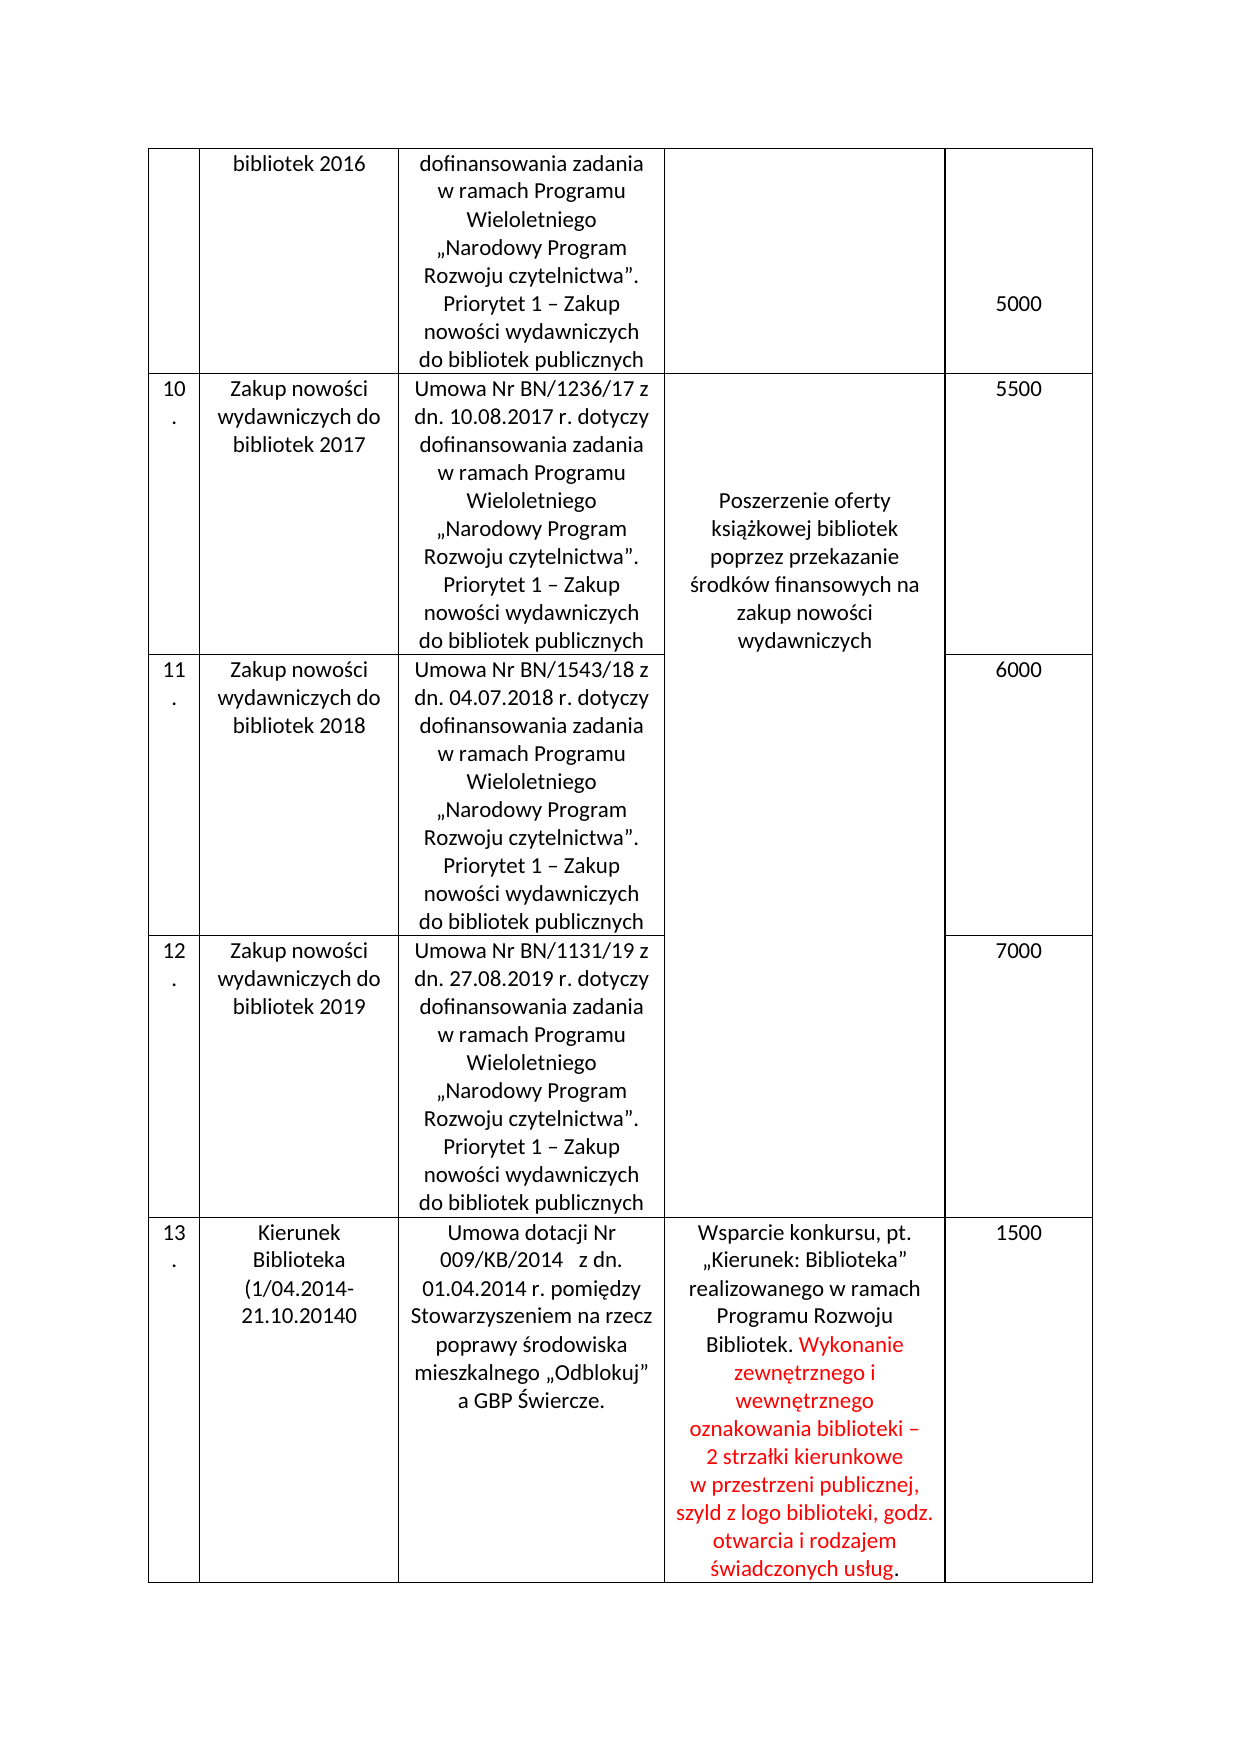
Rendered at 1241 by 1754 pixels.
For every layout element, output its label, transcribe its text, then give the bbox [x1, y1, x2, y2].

table_cell 5000 [946, 149, 1092, 373]
table_cell 13. [149, 1218, 199, 1582]
table_cell 12. [149, 936, 199, 1217]
table_cell 10. [149, 374, 199, 654]
table_cell Umowa Nr BN/1236/17 z dn. 10.08.2017 r. dotyczy dofinansowania zadania w ramach Programu Wieloletniego „Narodowy Program Rozwoju czytelnictwa”. Priorytet 1 – Zakup nowości wydawniczych do bibliotek publicznych [399, 374, 664, 654]
table_cell Zakup nowości wydawniczych do bibliotek 2019 [200, 936, 398, 1217]
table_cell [399, 149, 664, 373]
table_cell Umowa Nr BN/1543/18 z dn. 04.07.2018 r. dotyczy dofinansowania zadania w ramach Programu Wieloletniego „Narodowy Program Rozwoju czytelnictwa”. Priorytet 1 – Zakup nowości wydawniczych do bibliotek publicznych [399, 655, 664, 935]
table_cell 9. [149, 149, 199, 373]
table_cell Kierunek Biblioteka (1/04.2014-21.10.20140 [200, 1218, 398, 1582]
table_cell Zakup nowości wydawniczych do bibliotek 2018 [200, 655, 398, 935]
table_cell Wsparcie konkursu, pt. „Kierunek: Biblioteka” realizowanego w ramach Programu Rozwoju Bibliotek. Wykonanie zewnętrznego i wewnętrznego oznakowania biblioteki – 2 strzałki kierunkowe w przestrzeni publicznej, szyld z logo biblioteki, godz. otwarcia i rodzajem świadczonych usług. [665, 1218, 944, 1582]
table_cell 7000 [946, 936, 1092, 1217]
table_cell 11. [149, 655, 199, 935]
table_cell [200, 149, 398, 373]
table_cell 5500 [946, 374, 1092, 654]
table_cell Zakup nowości wydawniczych do bibliotek 2017 [200, 374, 398, 654]
table_cell Poszerzenie oferty książkowej bibliotek poprzez przekazanie środków finansowych na zakup nowości wydawniczych [665, 374, 944, 1217]
table_cell Umowa dotacji Nr 009/KB/2014 z dn. 01.04.2014 r. pomiędzy Stowarzyszeniem na rzecz poprawy środowiska mieszkalnego „Odblokuj” a GBP Świercze. [399, 1218, 664, 1582]
table_cell 6000 [946, 655, 1092, 935]
table_cell 1500 [946, 1218, 1092, 1582]
table_cell Umowa Nr BN/1131/19 z dn. 27.08.2019 r. dotyczy dofinansowania zadania w ramach Programu Wieloletniego „Narodowy Program Rozwoju czytelnictwa”. Priorytet 1 – Zakup nowości wydawniczych do bibliotek publicznych [399, 936, 664, 1217]
